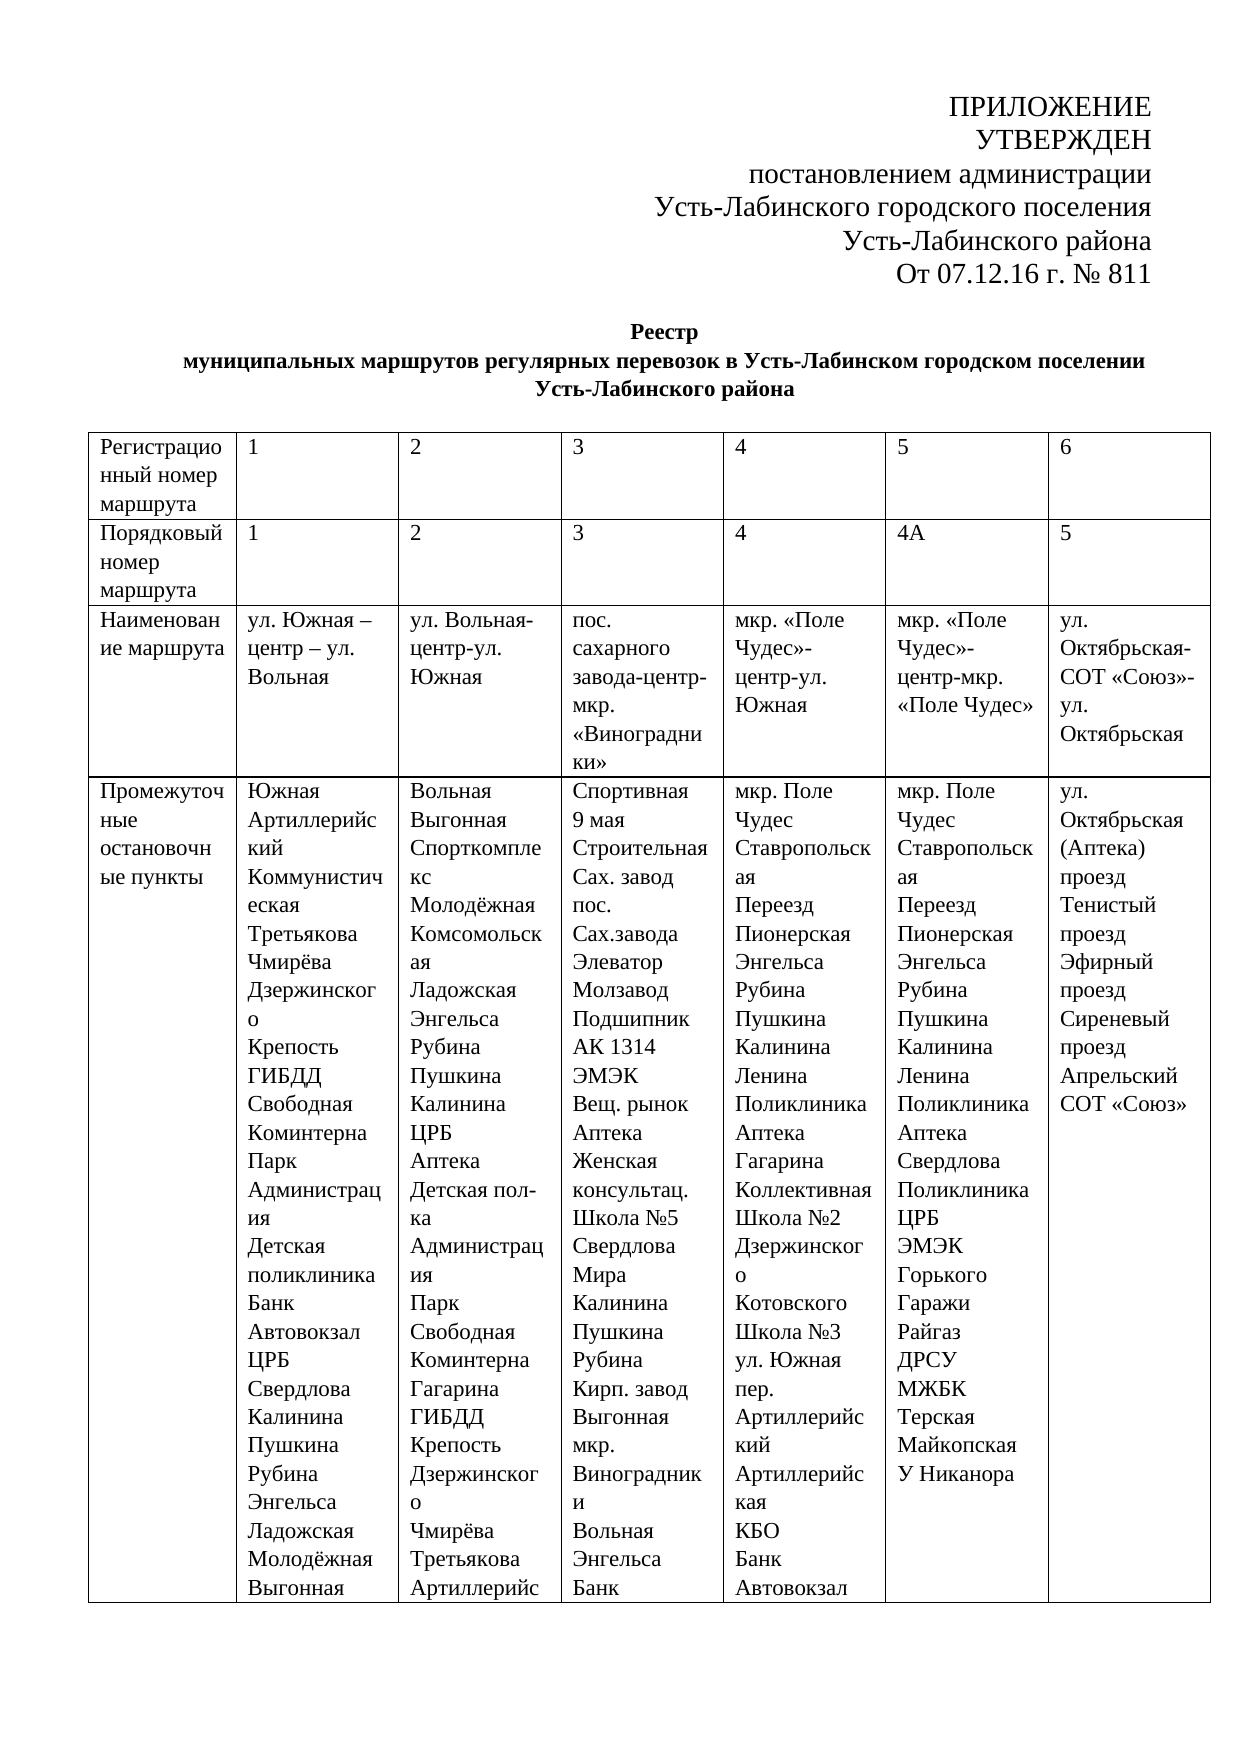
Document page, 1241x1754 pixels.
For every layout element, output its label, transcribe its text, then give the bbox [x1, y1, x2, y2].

text муниципальных маршрутов регулярных перевозок в Усть-Лабинском городском поселении Усть-Лабинского района [177, 347, 1152, 402]
text Усть-Лабинского городского поселения [177, 189, 1152, 223]
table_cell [237, 778, 398, 1602]
table_header 4 [724, 433, 885, 518]
table_header 2 [399, 433, 561, 518]
table_cell 3 [562, 520, 723, 605]
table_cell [89, 778, 236, 1602]
table_cell 4А [886, 520, 1048, 605]
table_cell 2 [399, 520, 561, 605]
table_cell ул. Вольная-центр-ул. Южная [399, 606, 561, 776]
table_cell ул. Октябрьская-СОТ «Союз»-ул. Октябрьская [1049, 606, 1210, 776]
table_header 5 [886, 433, 1048, 518]
table_cell мкр. «Поле Чудес»-центр-ул. Южная [724, 606, 885, 776]
table_cell пос. сахарного завода-центр-мкр. «Виноградники» [562, 606, 723, 776]
table_header Регистрационный номер маршрута [89, 433, 236, 518]
table_header 3 [562, 433, 723, 518]
table_cell мкр. «Поле Чудес»-центр-мкр. «Поле Чудес» [886, 606, 1048, 776]
table_cell 4 [724, 520, 885, 605]
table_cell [1049, 778, 1210, 1602]
table_header 6 [1049, 433, 1210, 518]
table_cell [724, 778, 885, 1602]
table_cell Порядковый номер маршрута [89, 520, 236, 605]
table_cell ул. Южная – центр – ул. Вольная [237, 606, 398, 776]
text Реестр [177, 318, 1152, 345]
text постановлением администрации [177, 156, 1152, 189]
text От 07.12.16 г. № 811 [177, 256, 1152, 290]
table_cell 1 [237, 520, 398, 605]
table_header 1 [237, 433, 398, 518]
text Усть-Лабинского района [177, 223, 1152, 256]
table_cell 5 [1049, 520, 1210, 605]
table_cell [886, 778, 1048, 1602]
table_cell Наименование маршрута [89, 606, 236, 776]
text ПРИЛОЖЕНИЕ [177, 89, 1152, 122]
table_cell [399, 778, 561, 1602]
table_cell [562, 778, 723, 1602]
text УТВЕРЖДЕН [177, 122, 1152, 156]
